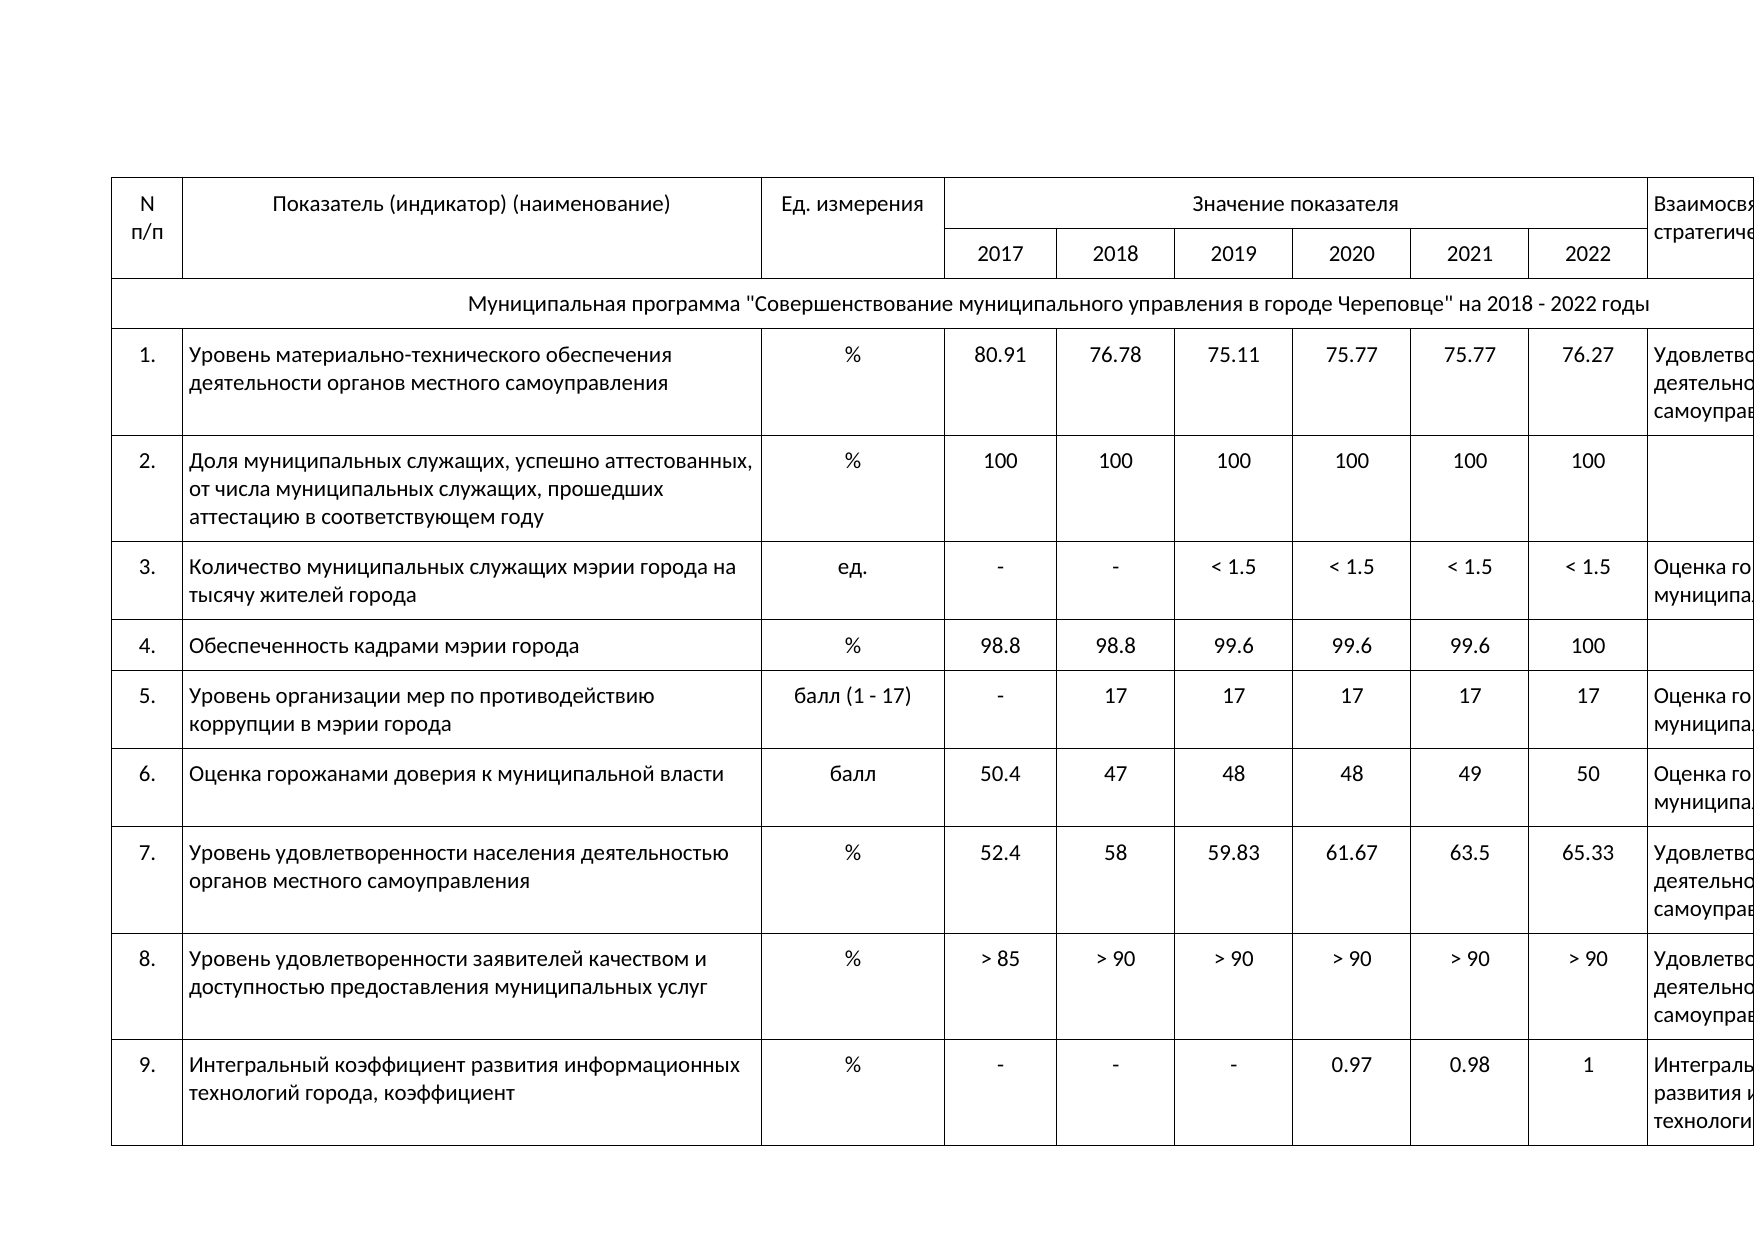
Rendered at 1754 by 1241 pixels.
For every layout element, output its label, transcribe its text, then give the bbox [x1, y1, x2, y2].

table_cell 58 [1057, 827, 1174, 932]
table_cell % [762, 1040, 944, 1145]
table_cell Оценка горожанами доверия к муниципальной власти [183, 749, 761, 826]
table_cell 2021 [1411, 229, 1528, 278]
table_header Значение показателя [945, 178, 1647, 227]
table_cell 17 [1411, 671, 1528, 748]
table_header N п/п [112, 178, 182, 278]
table_cell балл (1 - 17) [762, 671, 944, 748]
table_cell 48 [1293, 749, 1410, 826]
table_header Ед. измерения [762, 178, 944, 278]
table_cell 75.77 [1293, 329, 1410, 434]
table_cell > 90 [1175, 934, 1292, 1039]
table_cell 52.4 [945, 827, 1056, 932]
table_cell 98.8 [945, 620, 1056, 669]
table_cell % [762, 934, 944, 1039]
table_header Взаимосвязь с городскими стратегическими показателями [1648, 178, 1753, 278]
table_cell Уровень организации мер по противодействию коррупции в мэрии города [183, 671, 761, 748]
table_cell % [762, 620, 944, 669]
table_cell - [945, 542, 1056, 619]
table_cell 17 [1057, 671, 1174, 748]
table_cell < 1.5 [1529, 542, 1647, 619]
table_cell Интегральный коэффициент развития информационных технологий города [1648, 1040, 1753, 1145]
table_cell < 1.5 [1175, 542, 1292, 619]
table_cell 98.8 [1057, 620, 1174, 669]
table_cell 2020 [1293, 229, 1410, 278]
table_cell 2019 [1175, 229, 1292, 278]
table_cell > 90 [1411, 934, 1528, 1039]
table_cell 61.67 [1293, 827, 1410, 932]
table_cell 17 [1529, 671, 1647, 748]
table_cell Уровень материально-технического обеспечения деятельности органов местного самоуправления [183, 329, 761, 434]
table_cell Доля муниципальных служащих, успешно аттестованных, от числа муниципальных служащих, прошедших аттестацию в соответствующем году [183, 436, 761, 541]
table_cell 100 [945, 436, 1056, 541]
table_cell X [1648, 620, 1753, 669]
table_cell 76.78 [1057, 329, 1174, 434]
table_cell Оценка горожанами доверия к муниципальной власти [1648, 671, 1753, 748]
table_cell > 85 [945, 934, 1056, 1039]
table_cell 100 [1529, 436, 1647, 541]
table_cell Интегральный коэффициент развития информационных технологий города, коэффициент [183, 1040, 761, 1145]
table_cell Обеспеченность кадрами мэрии города [183, 620, 761, 669]
table_cell 7. [112, 827, 182, 932]
table_cell балл [762, 749, 944, 826]
table_header Показатель (индикатор) (наименование) [183, 178, 761, 278]
table_cell 99.6 [1175, 620, 1292, 669]
table_cell 47 [1057, 749, 1174, 826]
table_cell Оценка горожанами доверия к муниципальной власти [1648, 542, 1753, 619]
table_cell 3. [112, 542, 182, 619]
table_cell 65.33 [1529, 827, 1647, 932]
table_cell 6. [112, 749, 182, 826]
table_cell - [945, 1040, 1056, 1145]
table_cell - [1175, 1040, 1292, 1145]
table_cell > 90 [1529, 934, 1647, 1039]
table_cell 59.83 [1175, 827, 1292, 932]
table_cell > 90 [1057, 934, 1174, 1039]
table_cell 48 [1175, 749, 1292, 826]
table_cell 17 [1293, 671, 1410, 748]
table_cell < 1.5 [1293, 542, 1410, 619]
table_cell 100 [1411, 436, 1528, 541]
table_cell Уровень удовлетворенности заявителей качеством и доступностью предоставления муниципальных услуг [183, 934, 761, 1039]
table_cell 99.6 [1411, 620, 1528, 669]
table_cell 63.5 [1411, 827, 1528, 932]
table_cell Удовлетворенность населения деятельностью органов местного самоуправления [1648, 827, 1753, 932]
table_cell 2017 [945, 229, 1056, 278]
table_cell 17 [1175, 671, 1292, 748]
table_cell 75.77 [1411, 329, 1528, 434]
table_cell - [1057, 1040, 1174, 1145]
table_cell 50.4 [945, 749, 1056, 826]
table_cell Количество муниципальных служащих мэрии города на тысячу жителей города [183, 542, 761, 619]
table_cell % [762, 436, 944, 541]
table_cell 1. [112, 329, 182, 434]
table_cell Муниципальная программа "Совершенствование муниципального управления в городе Череповце" на 2018 - 2022 годы [112, 279, 1753, 328]
table_cell - [945, 671, 1056, 748]
table_cell 75.11 [1175, 329, 1292, 434]
table_cell 100 [1529, 620, 1647, 669]
table_cell 99.6 [1293, 620, 1410, 669]
table_cell 100 [1175, 436, 1292, 541]
table_cell 49 [1411, 749, 1528, 826]
table_cell 4. [112, 620, 182, 669]
table_cell Удовлетворенность населения деятельностью органов местного самоуправления [1648, 934, 1753, 1039]
table_cell Оценка горожанами доверия к муниципальной власти [1648, 749, 1753, 826]
table_cell 80.91 [945, 329, 1056, 434]
table_cell > 90 [1293, 934, 1410, 1039]
table_cell % [762, 827, 944, 932]
table_cell - [1057, 542, 1174, 619]
table_cell 100 [1057, 436, 1174, 541]
table_cell < 1.5 [1411, 542, 1528, 619]
table_cell 8. [112, 934, 182, 1039]
table_cell 76.27 [1529, 329, 1647, 434]
table_cell 5. [112, 671, 182, 748]
table_cell 1 [1529, 1040, 1647, 1145]
table_cell Уровень удовлетворенности населения деятельностью органов местного самоуправления [183, 827, 761, 932]
table_cell 0.98 [1411, 1040, 1528, 1145]
table_cell ед. [762, 542, 944, 619]
table_cell 0.97 [1293, 1040, 1410, 1145]
table_cell 2018 [1057, 229, 1174, 278]
table_cell % [762, 329, 944, 434]
table_cell 100 [1293, 436, 1410, 541]
table_cell 2022 [1529, 229, 1647, 278]
table_cell 50 [1529, 749, 1647, 826]
table_cell 2. [112, 436, 182, 541]
table_cell Удовлетворенность населения деятельностью органов местного самоуправления [1648, 329, 1753, 434]
table_cell X [1648, 436, 1753, 541]
table_cell 9. [112, 1040, 182, 1145]
